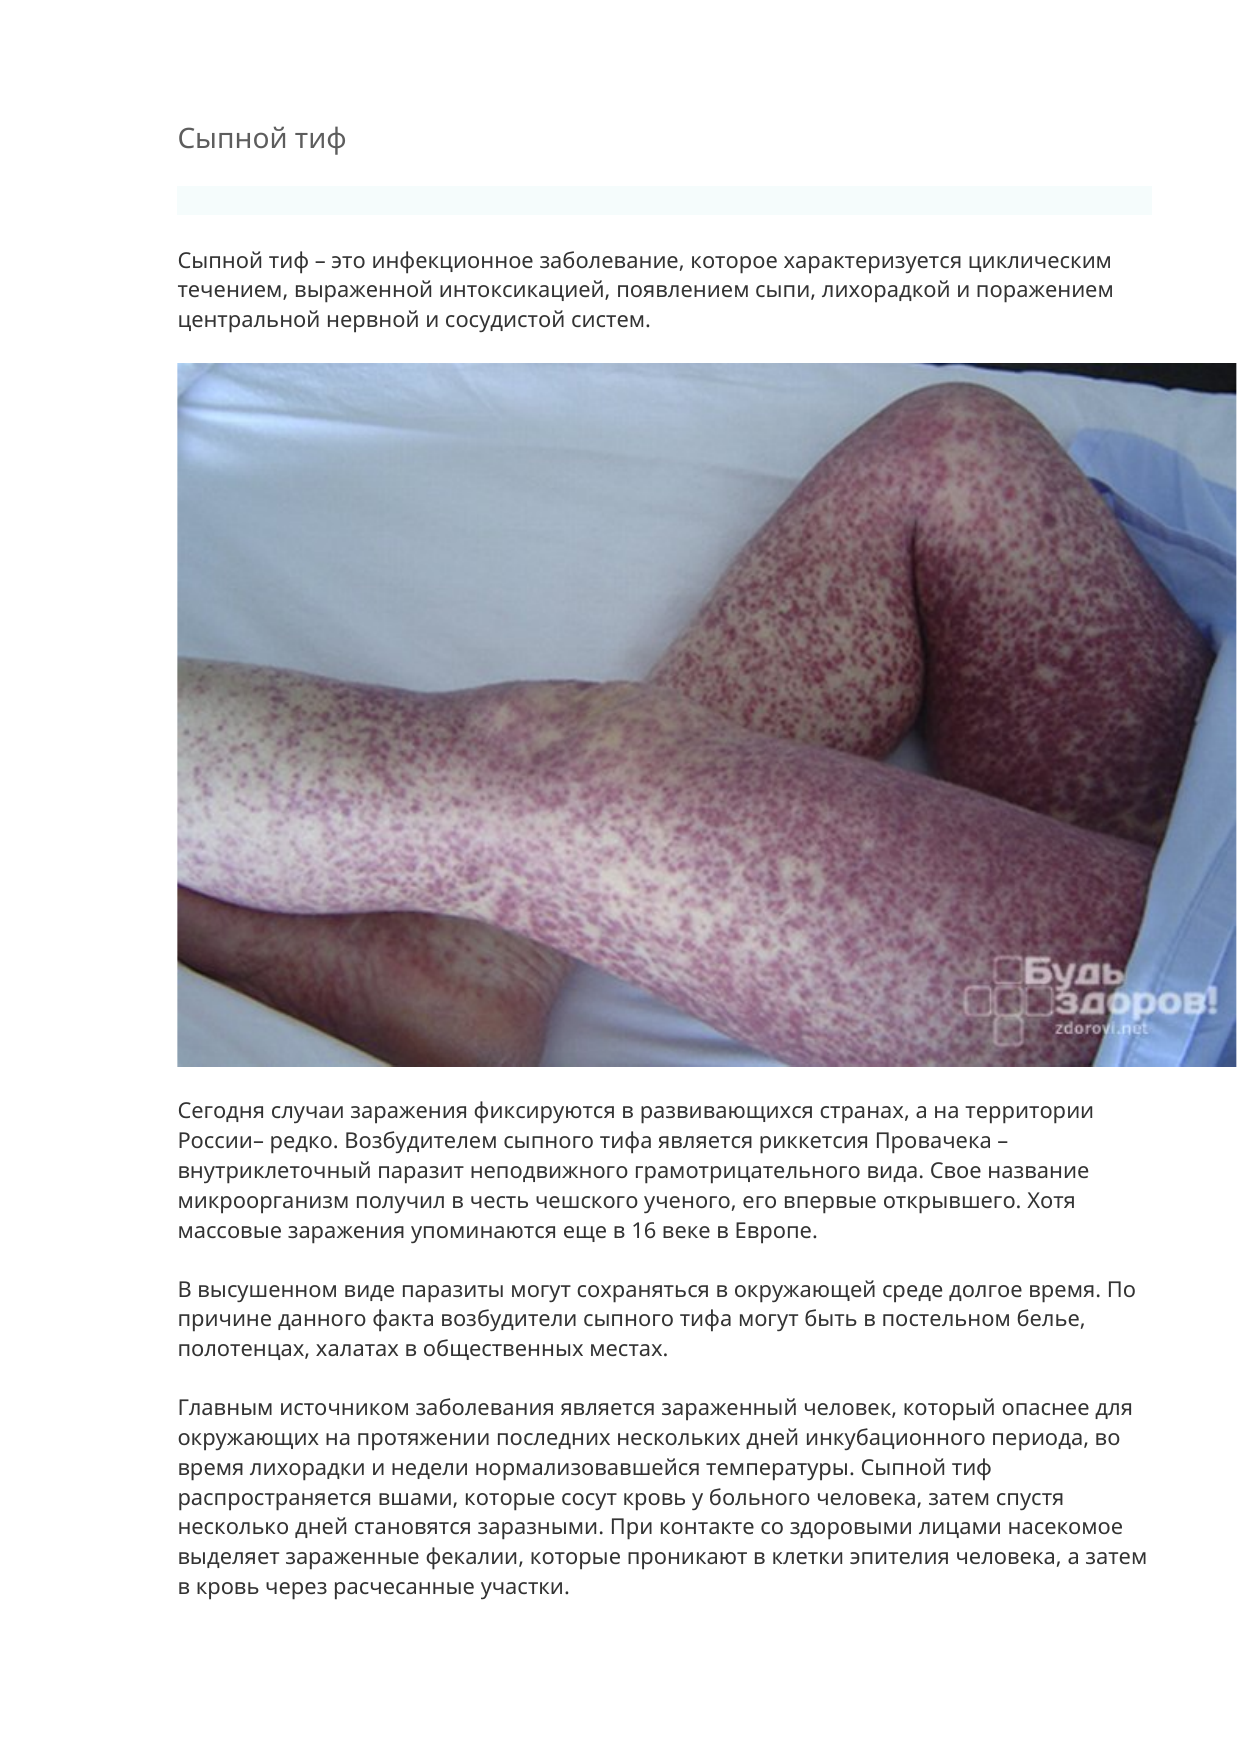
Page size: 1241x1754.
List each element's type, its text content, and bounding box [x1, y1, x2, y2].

picture [177, 363, 1237, 1067]
text Сыпной тиф [177, 118, 1152, 156]
text В высушенном виде паразиты могут сохраняться в окружающей среде долгое время. По причине данного факта возбудители сыпного тифа могут быть в постельном белье, полотенцах, халатах в общественных местах. [177, 1273, 1152, 1363]
text Сыпной тиф – это инфекционное заболевание, которое характеризуется циклическим течением, выраженной интоксикацией, появлением сыпи, лихорадкой и поражением центральной нервной и сосудистой систем. [177, 244, 1152, 334]
text Главным источником заболевания является зараженный человек, который опаснее для окружающих на протяжении последних нескольких дней инкубационного периода, во время лихорадки и недели нормализовавшейся температуры. Сыпной тиф распространяется вшами, которые сосут кровь у больного человека, затем спустя несколько дней становятся заразными. При контакте со здоровыми лицами насекомое выделяет зараженные фекалии, которые проникают в клетки эпителия человека, а затем в кровь через расчесанные участки. [177, 1392, 1152, 1601]
text Сегодня случаи заражения фиксируются в развивающихся странах, а на территории России– редко. Возбудителем сыпного тифа является риккетсия Провачека – внутриклеточный паразит неподвижного грамотрицательного вида. Свое название микроорганизм получил в честь чешского ученого, его впервые открывшего. Хотя массовые заражения упоминаются еще в 16 веке в Европе. [177, 1095, 1152, 1244]
